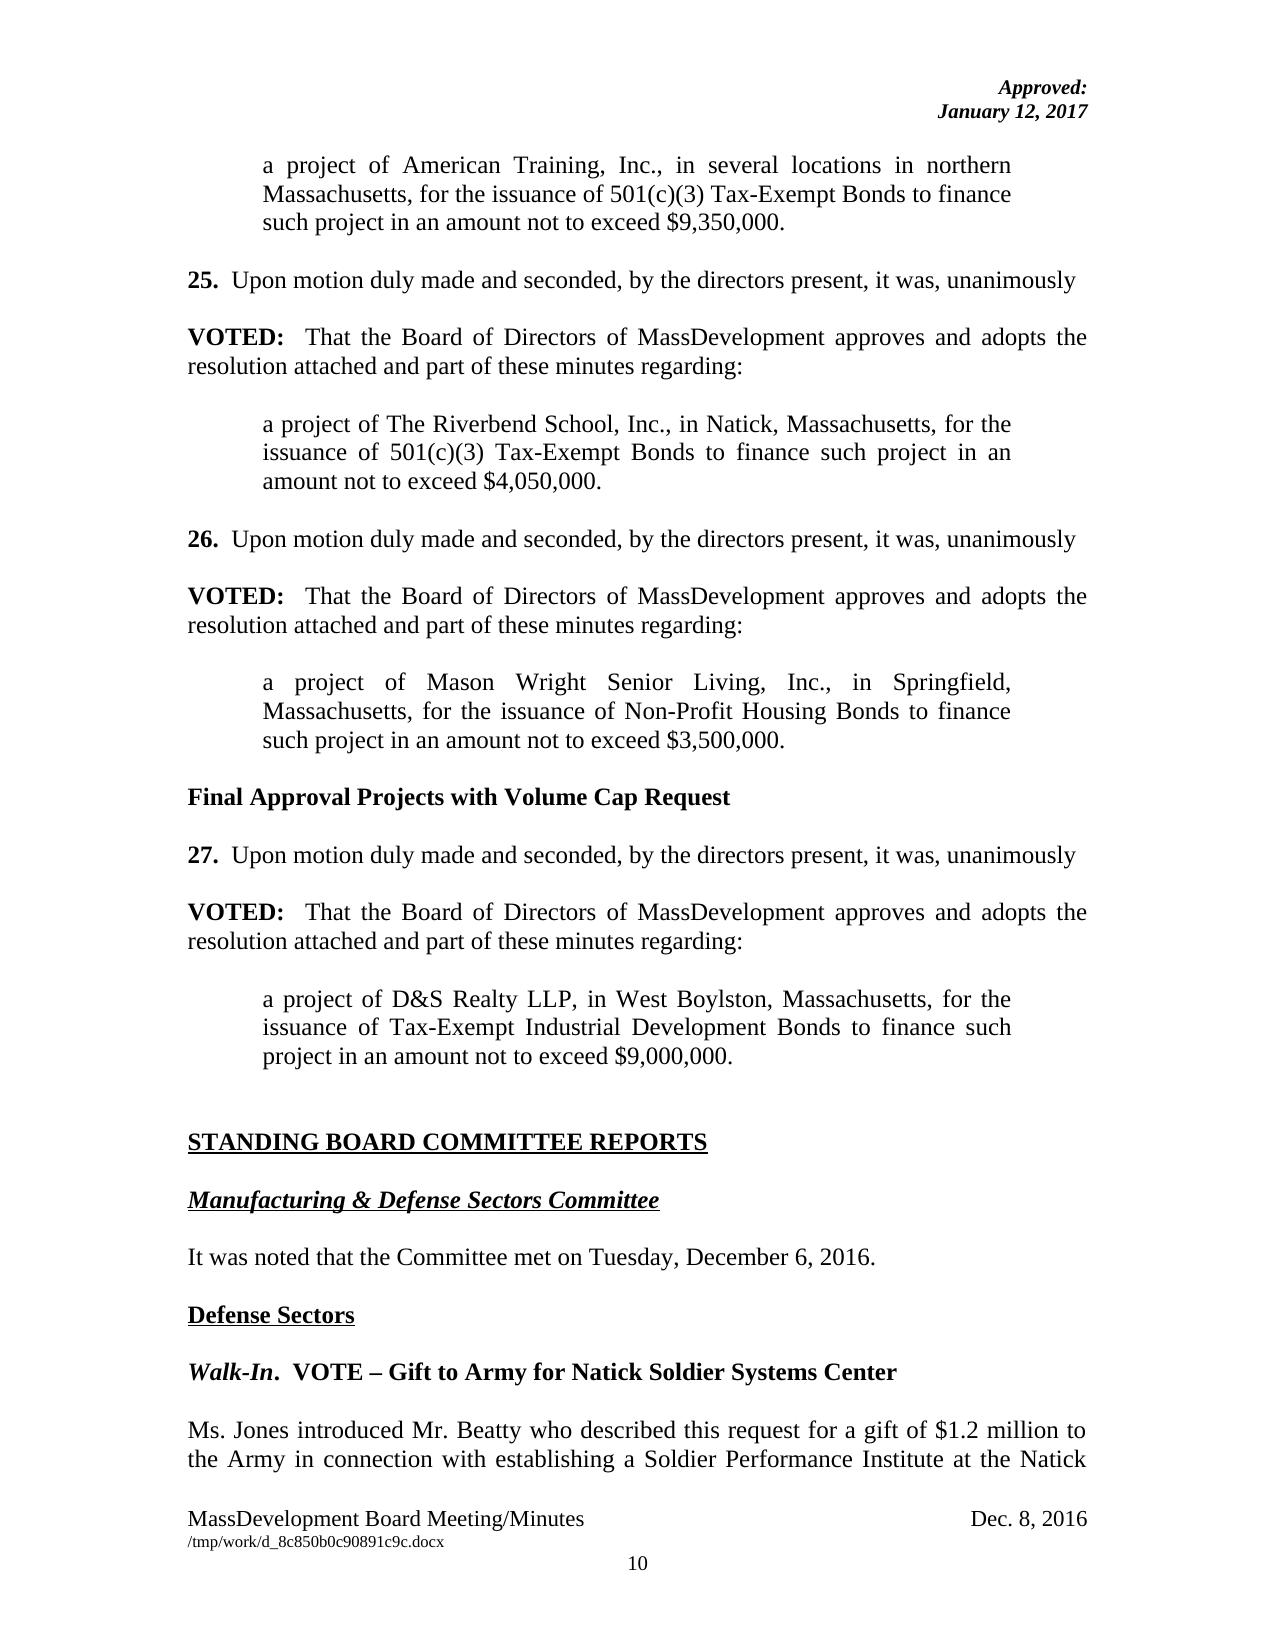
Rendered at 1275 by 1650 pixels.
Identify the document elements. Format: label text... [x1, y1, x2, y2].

text a project of Mason Wright Senior Living, Inc., in Springfield, Massachusetts, for the issuance of Non-Profit Housing Bonds to finance such project in an amount not to exceed $3,500,000. [262, 667, 1012, 754]
text Defense Sectors [187, 1300, 1012, 1329]
text a project of American Training, Inc., in several locations in northern Massachusetts, for the issuance of 501(c)(3) Tax-Exempt Bonds to finance such project in an amount not to exceed $9,350,000. [262, 150, 1012, 236]
text Walk-In. VOTE – Gift to Army for Natick Soldier Systems Center [187, 1357, 1087, 1386]
text 25. Upon motion duly made and seconded, by the directors present, it was, unanimously [187, 265, 1087, 294]
text VOTED: That the Board of Directors of MassDevelopment approves and adopts the resolution attached and part of these minutes regarding: [187, 322, 1087, 380]
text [187, 1415, 1087, 1472]
text VOTED: That the Board of Directors of MassDevelopment approves and adopts the resolution attached and part of these minutes regarding: [187, 581, 1087, 639]
text Standing Board Committee Reports [187, 1127, 1087, 1156]
text 26. Upon motion duly made and seconded, by the directors present, it was, unanimously [187, 524, 1087, 552]
text Manufacturing & Defense Sectors Committee [187, 1185, 1087, 1214]
text VOTED: That the Board of Directors of MassDevelopment approves and adopts the resolution attached and part of these minutes regarding: [187, 897, 1087, 955]
text a project of The Riverbend School, Inc., in Natick, Massachusetts, for the issuance of 501(c)(3) Tax-Exempt Bonds to finance such project in an amount not to exceed $4,050,000. [262, 409, 1012, 495]
text Final Approval Projects with Volume Cap Request [187, 782, 1087, 811]
text It was noted that the Committee met on Tuesday, December 6, 2016. [187, 1242, 1087, 1271]
text a project of D&S Realty LLP, in West Boylston, Massachusetts, for the issuance of Tax-Exempt Industrial Development Bonds to finance such project in an amount not to exceed $9,000,000. [262, 984, 1012, 1070]
text 27. Upon motion duly made and seconded, by the directors present, it was, unanimously [187, 840, 1087, 869]
